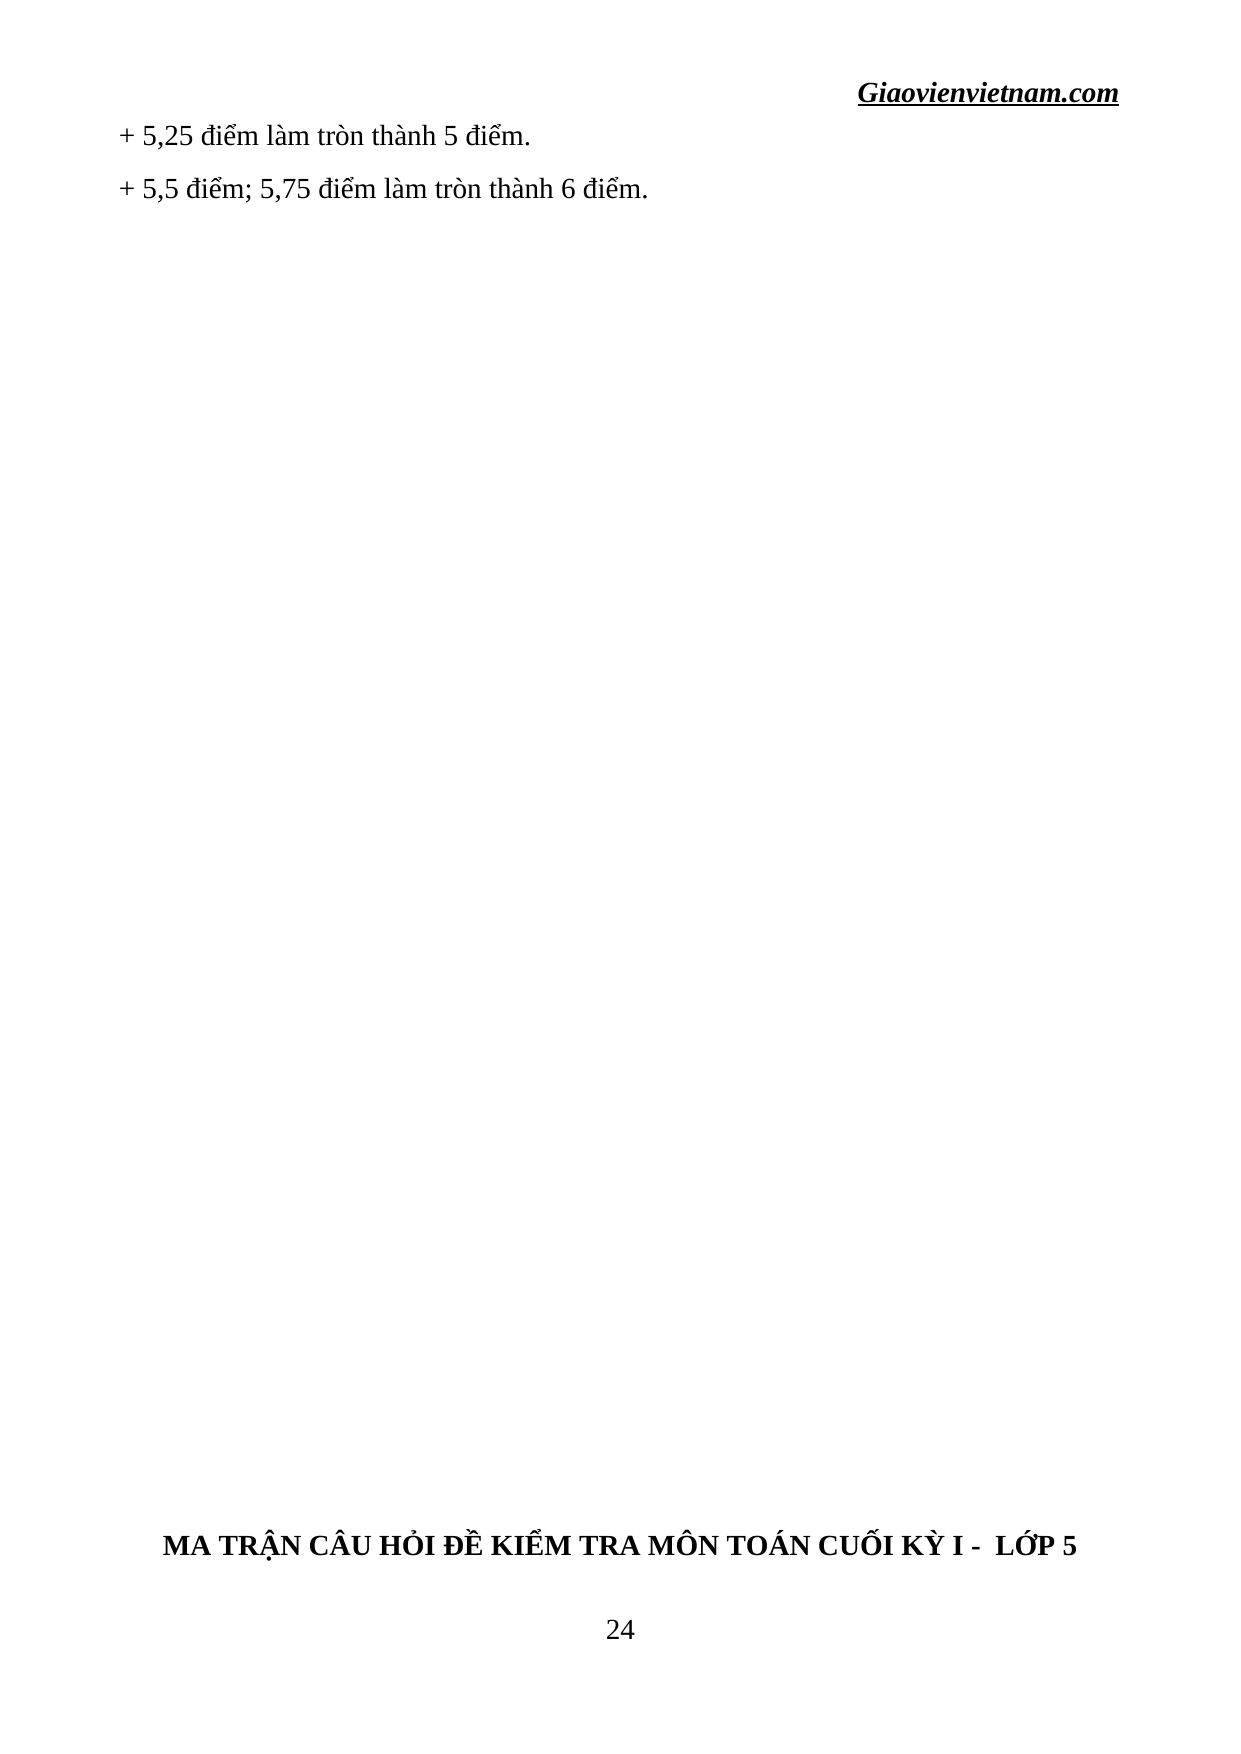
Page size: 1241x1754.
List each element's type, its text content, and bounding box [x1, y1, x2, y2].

text + 5,25 điểm làm tròn thành 5 điểm. [118, 118, 1122, 152]
text MA TRẬN CÂU HỎI ĐỀ KIỂM TRA MÔN TOÁN CUỐI KỲ I - LỚP 5 [118, 1528, 1122, 1561]
text + 5,5 điểm; 5,75 điểm làm tròn thành 6 điểm. [118, 171, 1122, 241]
